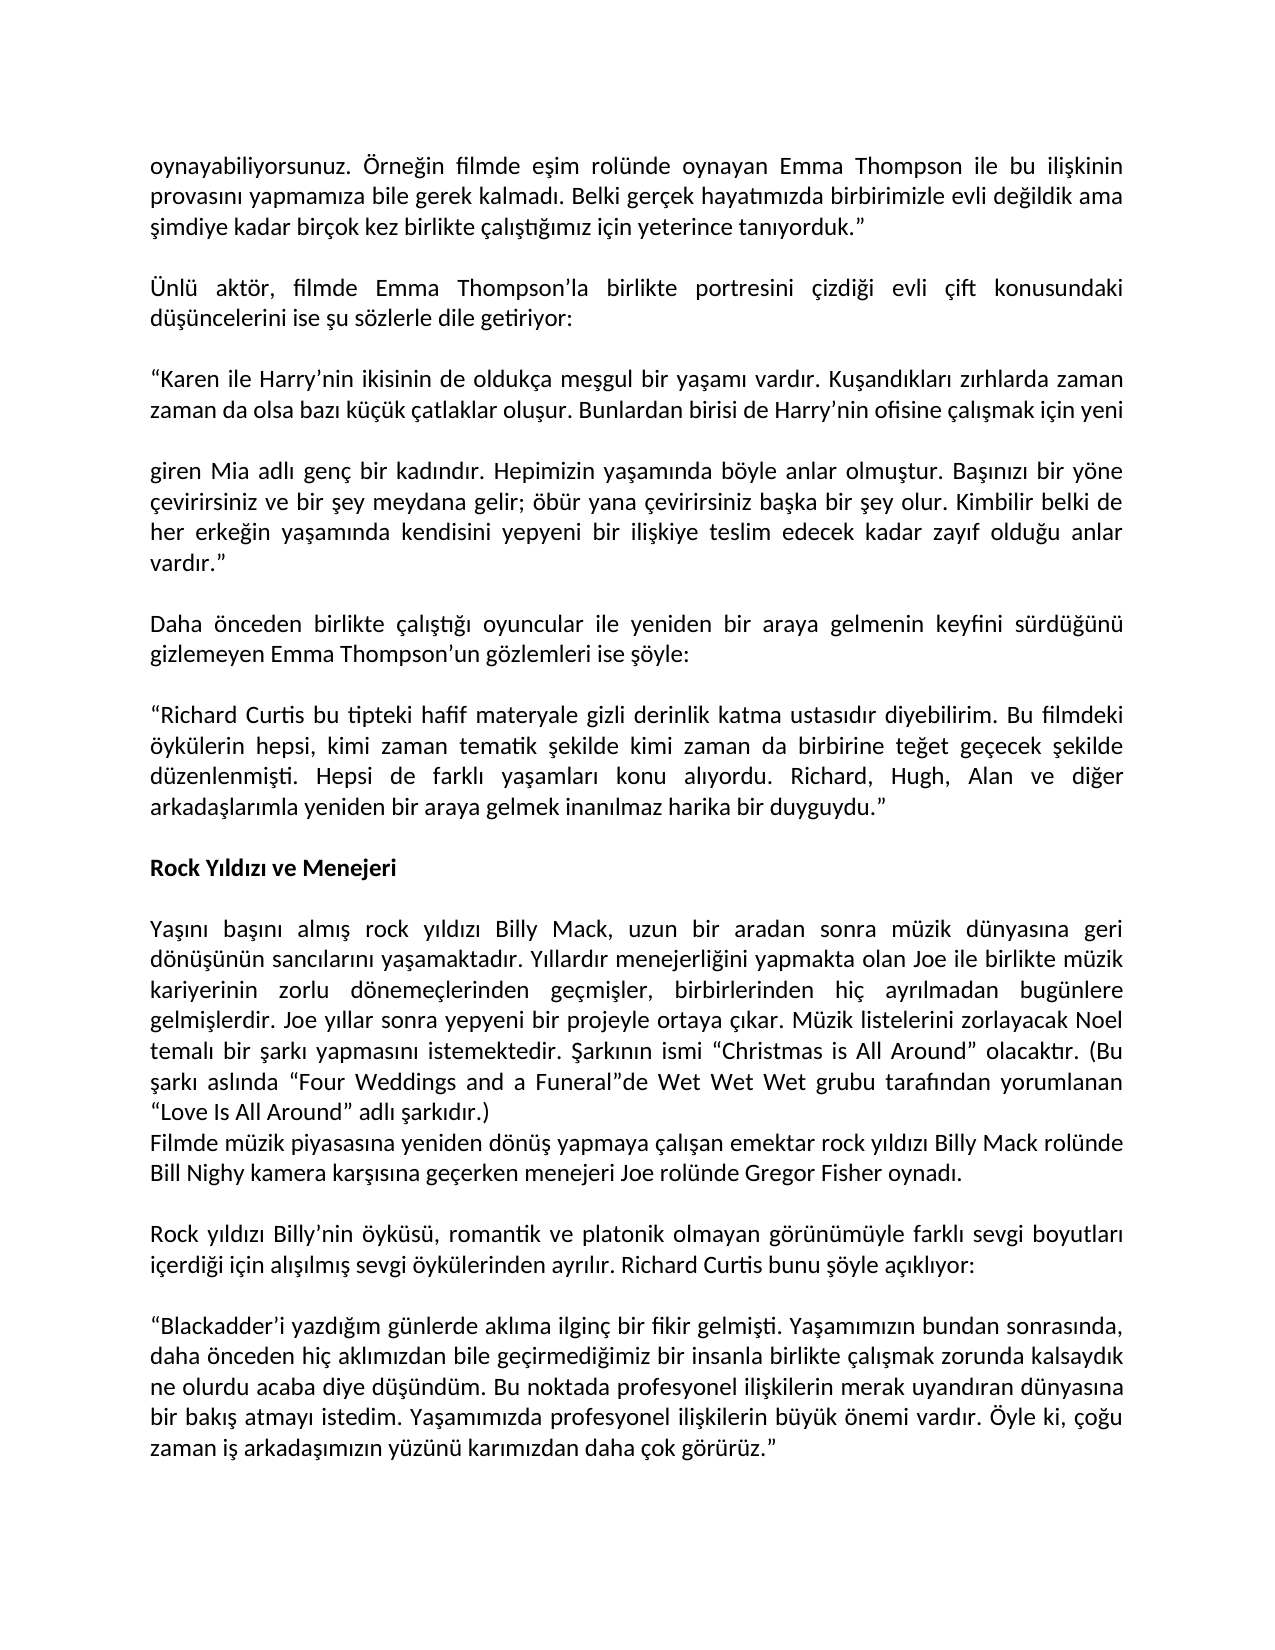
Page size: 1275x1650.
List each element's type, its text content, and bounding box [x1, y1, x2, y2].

text Yaşını başını almış rock yıldızı Billy Mack, uzun bir aradan sonra müzik dünyasına geri dönüşünün sancılarını yaşamaktadır. Yıllardır menejerliğini yapmakta olan Joe ile birlikte müzik kariyerinin zorlu dönemeçlerinden geçmişler, birbirlerinden hiç ayrılmadan bugünlere gelmişlerdir. Joe yıllar sonra yepyeni bir projeyle ortaya çıkar. Müzik listelerini zorlayacak Noel temalı bir şarkı yapmasını istemektedir. Şarkının ismi “Christmas is All Around” olacaktır. (Bu şarkı aslında “Four Weddings and a Funeral”de Wet Wet Wet grubu tarafından yorumlanan “Love Is All Around” adlı şarkıdır.) [150, 913, 1125, 1127]
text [150, 150, 1125, 242]
text Rock Yıldızı ve Menejeri [150, 852, 1125, 882]
text Filmde müzik piyasasına yeniden dönüş yapmaya çalışan emektar rock yıldızı Billy Mack rolünde Bill Nighy kamera karşısına geçerken menejeri Joe rolünde Gregor Fisher oynadı. [150, 1127, 1125, 1188]
text Ünlü aktör, filmde Emma Thompson’la birlikte portresini çizdiği evli çift konusundaki düşüncelerini ise şu sözlerle dile getiriyor: [150, 272, 1125, 333]
text “Blackadder’i yazdığım günlerde aklıma ilginç bir fikir gelmişti. Yaşamımızın bundan sonrasında, daha önceden hiç aklımızdan bile geçirmediğimiz bir insanla birlikte çalışmak zorunda kalsaydık ne olurdu acaba diye düşündüm. Bu noktada profesyonel ilişkilerin merak uyandıran dünyasına bir bakış atmayı istedim. Yaşamımızda profesyonel ilişkilerin büyük önemi vardır. Öyle ki, çoğu zaman iş arkadaşımızın yüzünü karımızdan daha çok görürüz.” [150, 1310, 1125, 1462]
text Rock yıldızı Billy’nin öyküsü, romantik ve platonik olmayan görünümüyle farklı sevgi boyutları içerdiği için alışılmış sevgi öykülerinden ayrılır. Richard Curtis bunu şöyle açıklıyor: [150, 1218, 1125, 1279]
text giren Mia adlı genç bir kadındır. Hepimizin yaşamında böyle anlar olmuştur. Başınızı bir yöne çevirirsiniz ve bir şey meydana gelir; öbür yana çevirirsiniz başka bir şey olur. Kimbilir belki de her erkeğin yaşamında kendisini yepyeni bir ilişkiye teslim edecek kadar zayıf olduğu anlar vardır.” [150, 455, 1125, 577]
text Daha önceden birlikte çalıştığı oyuncular ile yeniden bir araya gelmenin keyfini sürdüğünü gizlemeyen Emma Thompson’un gözlemleri ise şöyle: [150, 608, 1125, 669]
text “Richard Curtis bu tipteki hafif materyale gizli derinlik katma ustasıdır diyebilirim. Bu filmdeki öykülerin hepsi, kimi zaman tematik şekilde kimi zaman da birbirine teğet geçecek şekilde düzenlenmişti. Hepsi de farklı yaşamları konu alıyordu. Richard, Hugh, Alan ve diğer arkadaşlarımla yeniden bir araya gelmek inanılmaz harika bir duyguydu.” [150, 699, 1125, 821]
text “Karen ile Harry’nin ikisinin de oldukça meşgul bir yaşamı vardır. Kuşandıkları zırhlarda zaman zaman da olsa bazı küçük çatlaklar oluşur. Bunlardan birisi de Harry’nin ofisine çalışmak için yeni [150, 364, 1125, 425]
